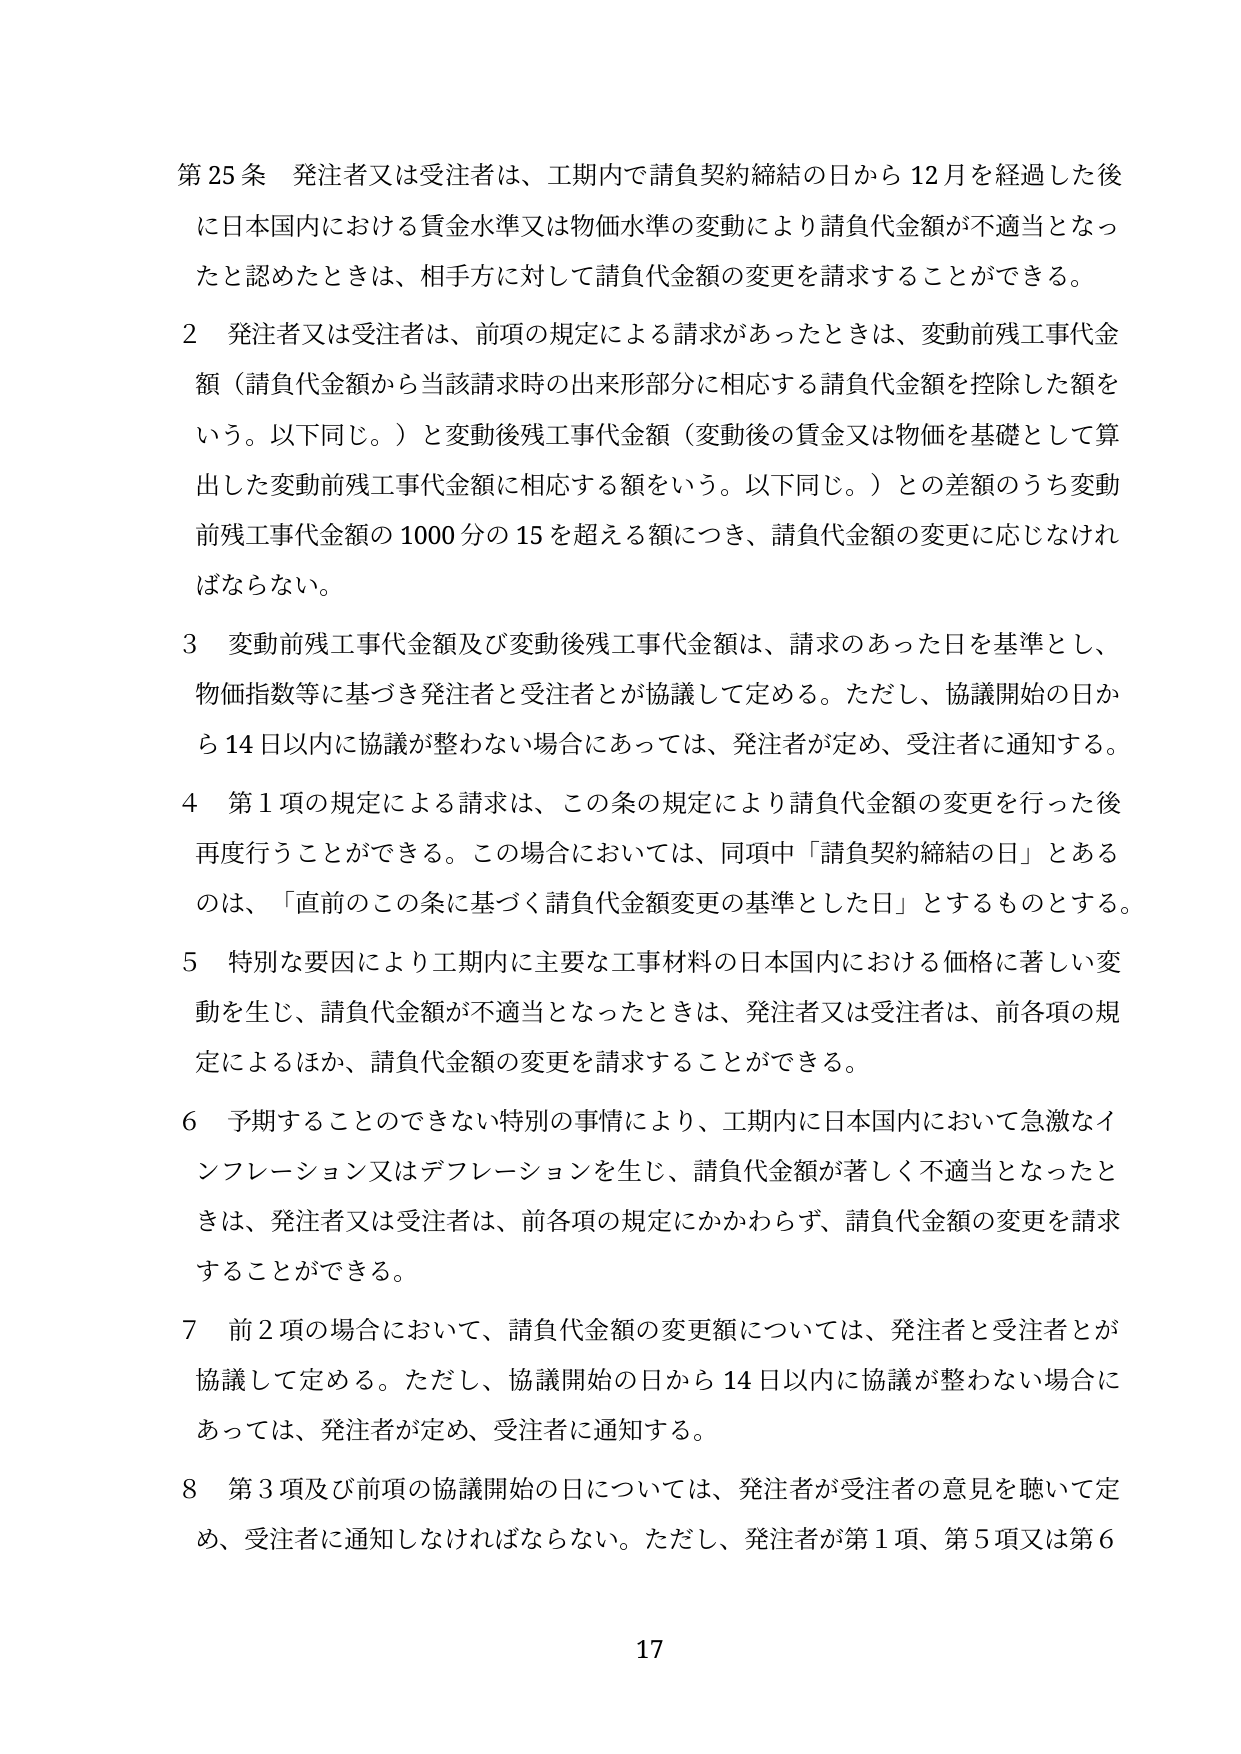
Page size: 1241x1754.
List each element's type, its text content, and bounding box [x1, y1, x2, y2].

text ４ 第１項の規定による請求は、この条の規定により請負代金額の変更を行った後再度行うことができる。この場合においては、同項中「請負契約締結の日」とあるのは、「直前のこの条に基づく請負代金額変更の基準とした日」とするものとする。 [177, 776, 1122, 927]
text ２ 発注者又は受注者は、前項の規定による請求があったときは、変動前残工事代金額（請負代金額から当該請求時の出来形部分に相応する請負代金額を控除した額をいう。以下同じ。）と変動後残工事代金額（変動後の賃金又は物価を基礎として算出した変動前残工事代金額に相応する額をいう。以下同じ。）との差額のうち変動前残工事代金額の1000分の15を超える額につき、請負代金額の変更に応じなければならない。 [177, 308, 1122, 609]
text ５ 特別な要因により工期内に主要な工事材料の日本国内における価格に著しい変動を生じ、請負代金額が不適当となったときは、発注者又は受注者は、前各項の規定によるほか、請負代金額の変更を請求することができる。 [177, 935, 1122, 1086]
text ８ 第３項及び前項の協議開始の日については、発注者が受注者の意見を聴いて定め、受注者に通知しなければならない。ただし、発注者が第１項、第５項又は第６項の請求を行った日又は受けた日から７日以内に協議開始の日を通知しない場合には、受注者は、協議開始の日を定め、発注者に通知することができる。 [177, 1462, 1122, 1563]
text 第25条 発注者又は受注者は、工期内で請負契約締結の日から12月を経過した後に日本国内における賃金水準又は物価水準の変動により請負代金額が不適当となったと認めたときは、相手方に対して請負代金額の変更を請求することができる。 [177, 149, 1122, 299]
text ３ 変動前残工事代金額及び変動後残工事代金額は、請求のあった日を基準とし、物価指数等に基づき発注者と受注者とが協議して定める。ただし、協議開始の日から14日以内に協議が整わない場合にあっては、発注者が定め、受注者に通知する。 [177, 617, 1122, 768]
text ６ 予期することのできない特別の事情により、工期内に日本国内において急激なインフレーション又はデフレーションを生じ、請負代金額が著しく不適当となったときは、発注者又は受注者は、前各項の規定にかかわらず、請負代金額の変更を請求することができる。 [177, 1094, 1122, 1295]
text ７ 前２項の場合において、請負代金額の変更額については、発注者と受注者とが協議して定める。ただし、協議開始の日から14日以内に協議が整わない場合にあっては、発注者が定め、受注者に通知する。 [177, 1303, 1122, 1454]
